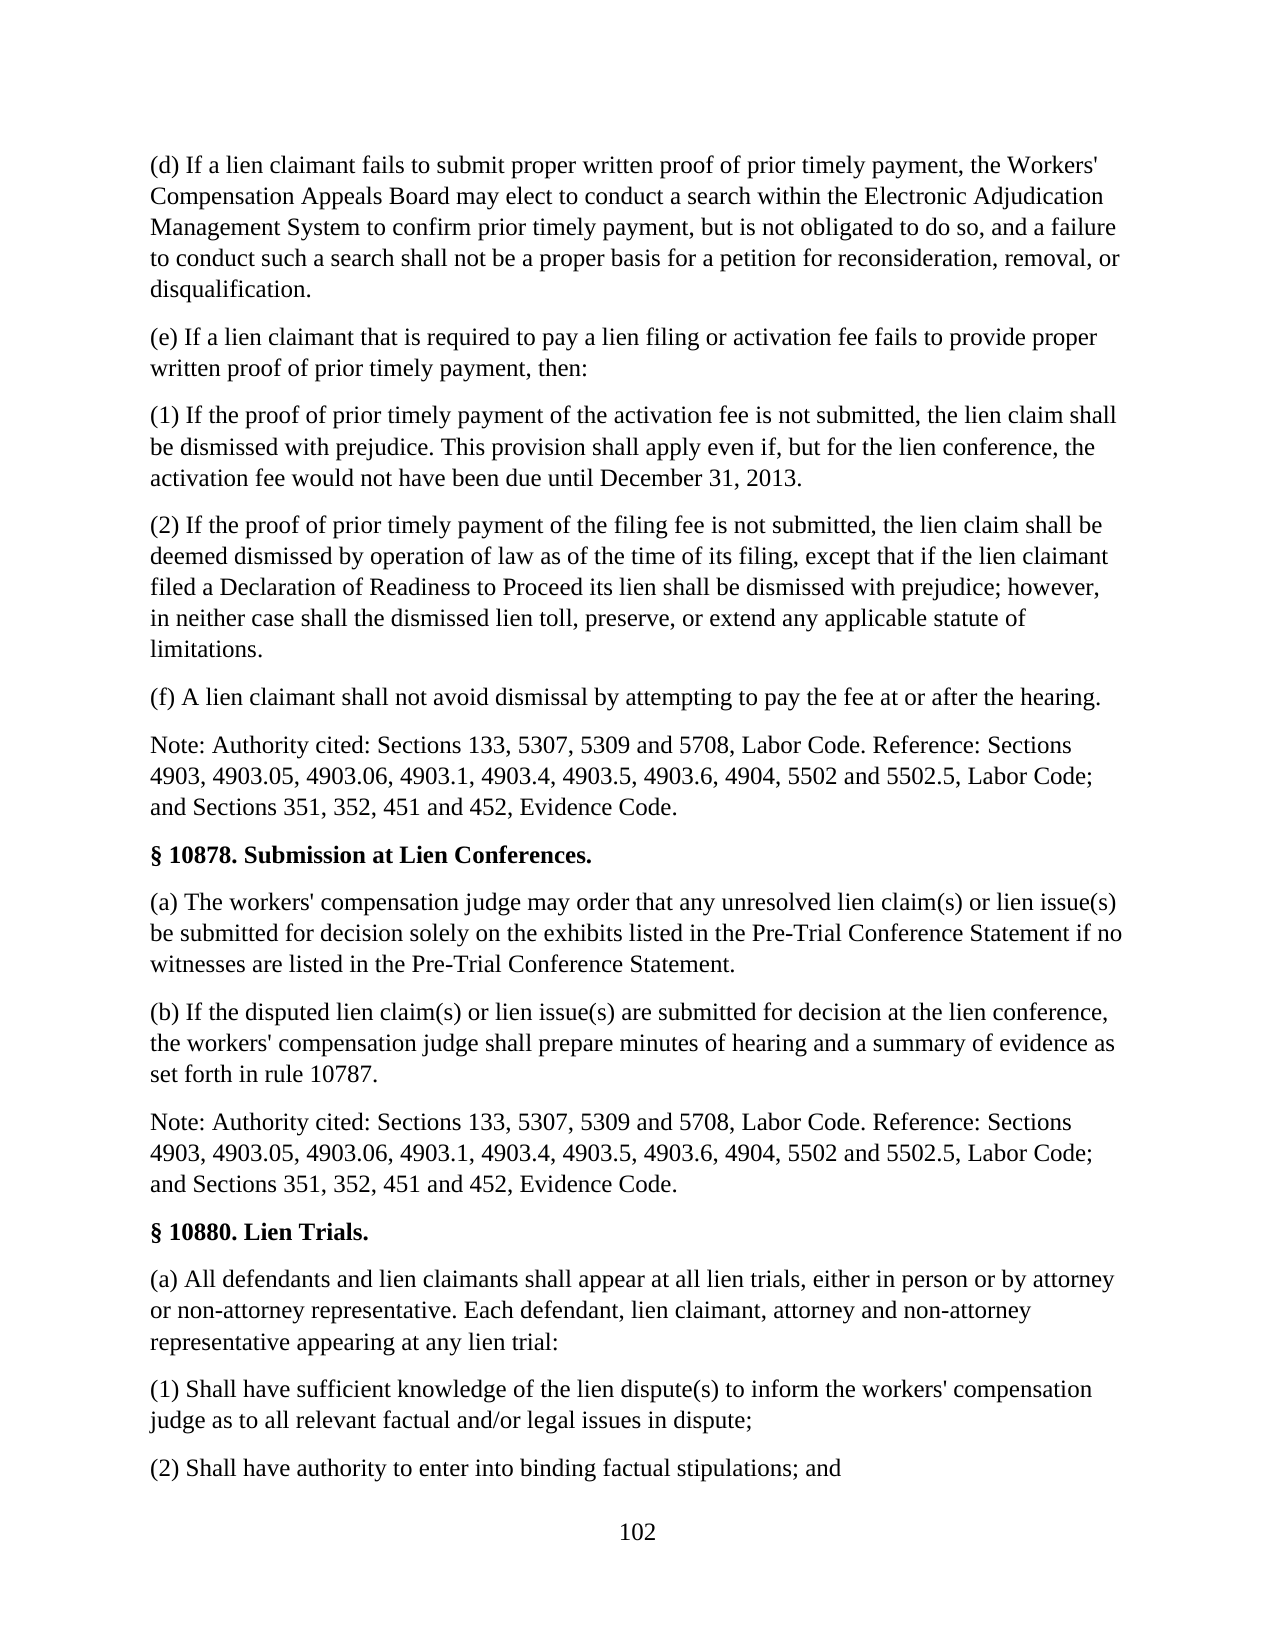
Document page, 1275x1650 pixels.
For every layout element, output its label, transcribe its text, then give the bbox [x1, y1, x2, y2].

text (b) If the disputed lien claim(s) or lien issue(s) are submitted for decision at the lien conference, the workers' compensation judge shall prepare minutes of hearing and a summary of evidence as set forth in rule 10787. [150, 997, 1125, 1088]
text (a) The workers' compensation judge may order that any unresolved lien claim(s) or lien issue(s) be submitted for decision solely on the exhibits listed in the Pre-Trial Conference Statement if no witnesses are listed in the Pre-Trial Conference Statement. [150, 887, 1125, 978]
text (e) If a lien claimant that is required to pay a lien filing or activation fee fails to provide proper written proof of prior timely payment, then: [150, 322, 1125, 382]
text (2) Shall have authority to enter into binding factual stipulations; and [150, 1453, 1125, 1482]
text (2) If the proof of prior timely payment of the filing fee is not submitted, the lien claim shall be deemed dismissed by operation of law as of the time of its filing, except that if the lien claimant filed a Declaration of Readiness to Proceed its lien shall be dismissed with prejudice; however, in neither case shall the dismissed lien toll, preserve, or extend any applicable statute of limitations. [150, 510, 1125, 663]
text (d) If a lien claimant fails to submit proper written proof of prior timely payment, the Workers' Compensation Appeals Board may elect to conduct a search within the Electronic Adjudication Management System to confirm prior timely payment, but is not obligated to do so, and a failure to conduct such a search shall not be a proper basis for a petition for reconsideration, removal, or disqualification. [150, 150, 1125, 303]
text Note: Authority cited: Sections 133, 5307, 5309 and 5708, Labor Code. Reference: Sections 4903, 4903.05, 4903.06, 4903.1, 4903.4, 4903.5, 4903.6, 4904, 5502 and 5502.5, Labor Code; and Sections 351, 352, 451 and 452, Evidence Code. [150, 730, 1125, 821]
text (a) All defendants and lien claimants shall appear at all lien trials, either in person or by attorney or non-attorney representative. Each defendant, lien claimant, attorney and non-attorney representative appearing at any lien trial: [150, 1264, 1125, 1355]
text (1) If the proof of prior timely payment of the activation fee is not submitted, the lien claim shall be dismissed with prejudice. This provision shall apply even if, but for the lien conference, the activation fee would not have been due until December 31, 2013. [150, 401, 1125, 491]
text Note: Authority cited: Sections 133, 5307, 5309 and 5708, Labor Code. Reference: Sections 4903, 4903.05, 4903.06, 4903.1, 4903.4, 4903.5, 4903.6, 4904, 5502 and 5502.5, Labor Code; and Sections 351, 352, 451 and 452, Evidence Code. [150, 1107, 1125, 1198]
text (f) A lien claimant shall not avoid dismissal by attempting to pay the fee at or after the hearing. [150, 682, 1125, 711]
text (1) Shall have sufficient knowledge of the lien dispute(s) to inform the workers' compensation judge as to all relevant factual and/or legal issues in dispute; [150, 1374, 1125, 1434]
subtitle § 10878. Submission at Lien Conferences. [150, 840, 1125, 868]
subtitle § 10880. Lien Trials. [150, 1217, 1125, 1246]
